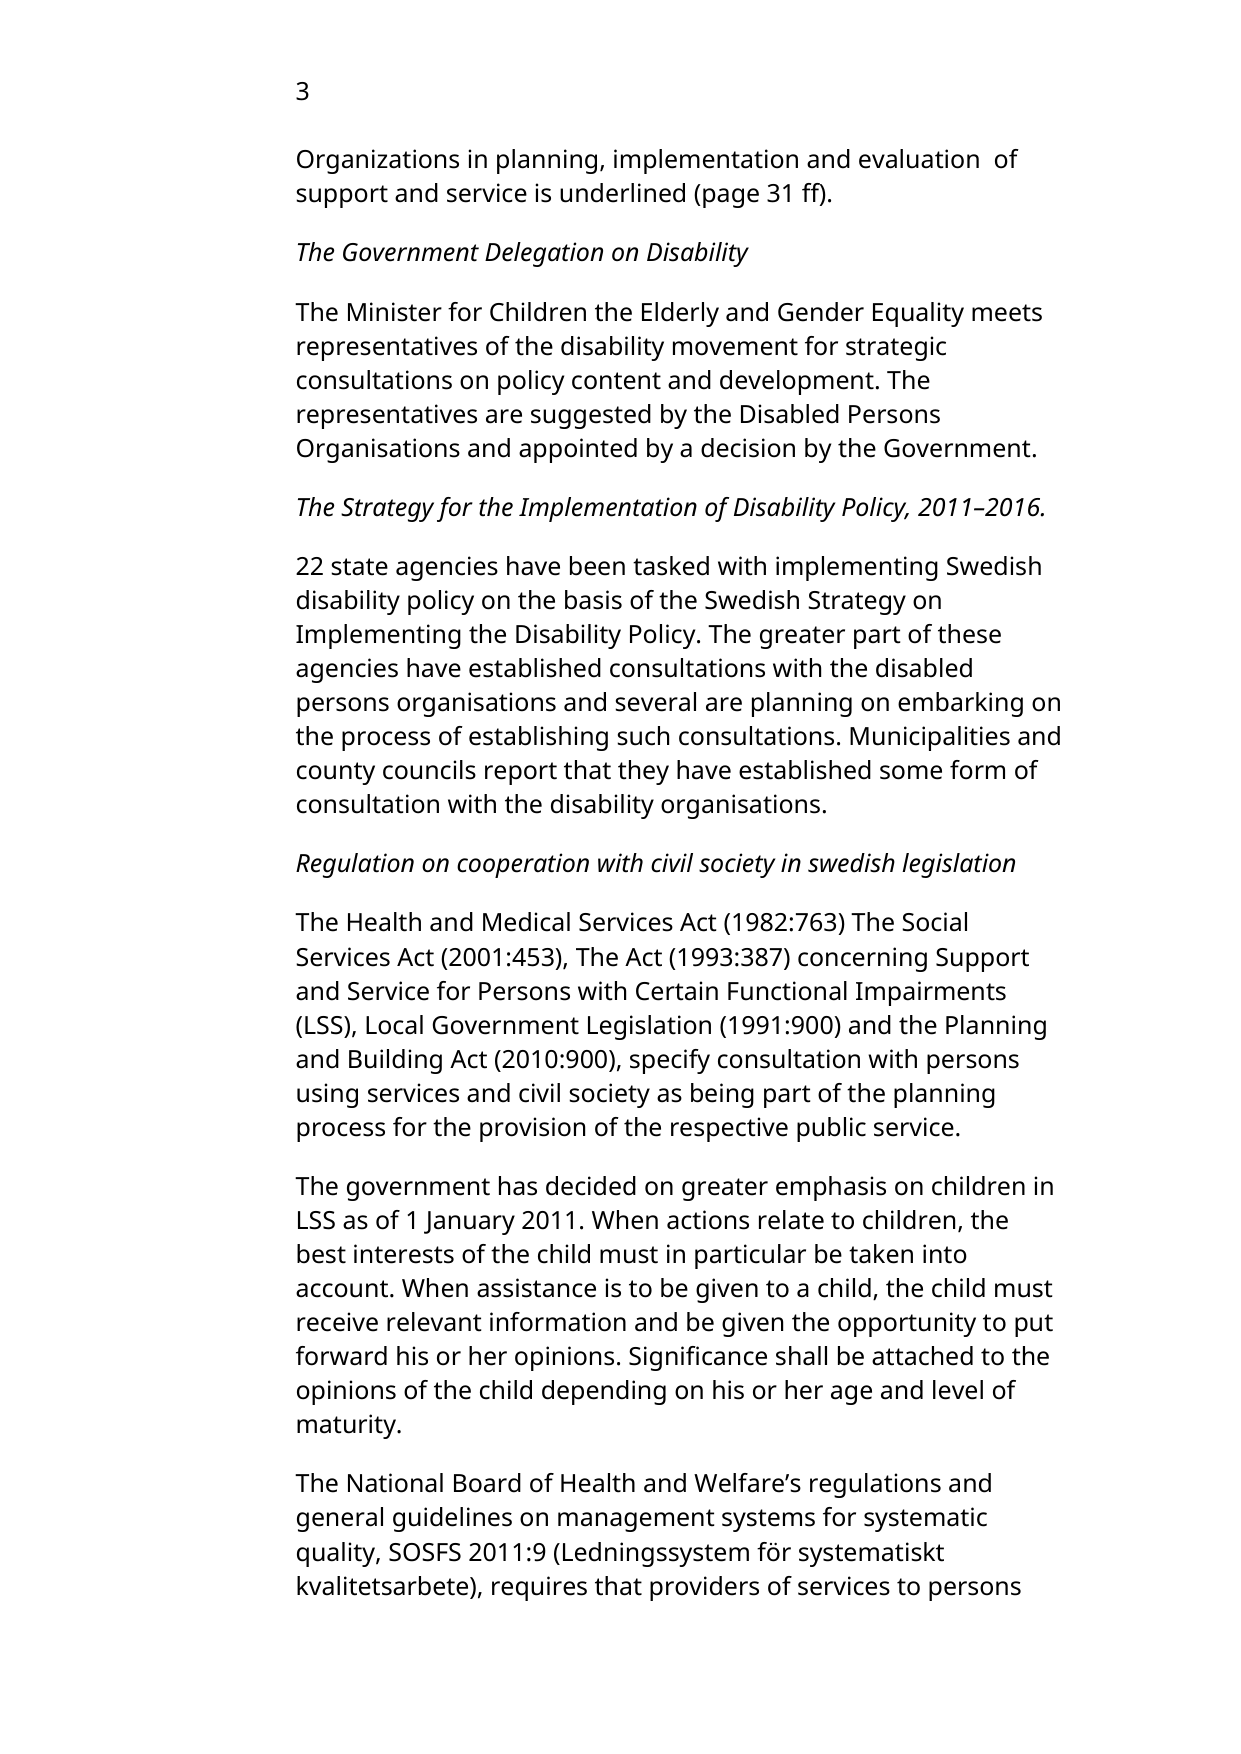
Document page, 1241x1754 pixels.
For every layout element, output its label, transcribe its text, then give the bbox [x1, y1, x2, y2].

text The Minister for Children the Elderly and Gender Equality meets representatives of the disability movement for strategic consultations on policy content and development. The representatives are suggested by the Disabled Persons Organisations and appointed by a decision by the Government. [295, 294, 1063, 464]
text Regulation on cooperation with civil society in swedish legislation [295, 846, 1063, 880]
text The government has decided on greater emphasis on children in LSS as of 1 January 2011. When actions relate to children, the best interests of the child must in particular be taken into account. When assistance is to be given to a child, the child must receive relevant information and be given the opportunity to put forward his or her opinions. Significance shall be attached to the opinions of the child depending on his or her age and level of maturity. [295, 1168, 1063, 1441]
text 22 state agencies have been tasked with implementing Swedish disability policy on the basis of the Swedish Strategy on Implementing the Disability Policy. The greater part of these agencies have established consultations with the disabled persons organisations and several are planning on embarking on the process of establishing such consultations. Municipalities and county councils report that they have established some form of consultation with the disability organisations. [295, 548, 1063, 821]
text The Government Delegation on Disability [295, 235, 1063, 269]
text The Health and Medical Services Act (1982:763) The Social Services Act (2001:453), The Act (1993:387) concerning Support and Service for Persons with Certain Functional Impairments (LSS), Local Government Legislation (1991:900) and the Planning and Building Act (2010:900), specify consultation with persons using services and civil society as being part of the planning process for the provision of the respective public service. [295, 905, 1063, 1143]
text The Strategy for the Implementation of Disability Policy, 2011–2016. [295, 489, 1063, 523]
